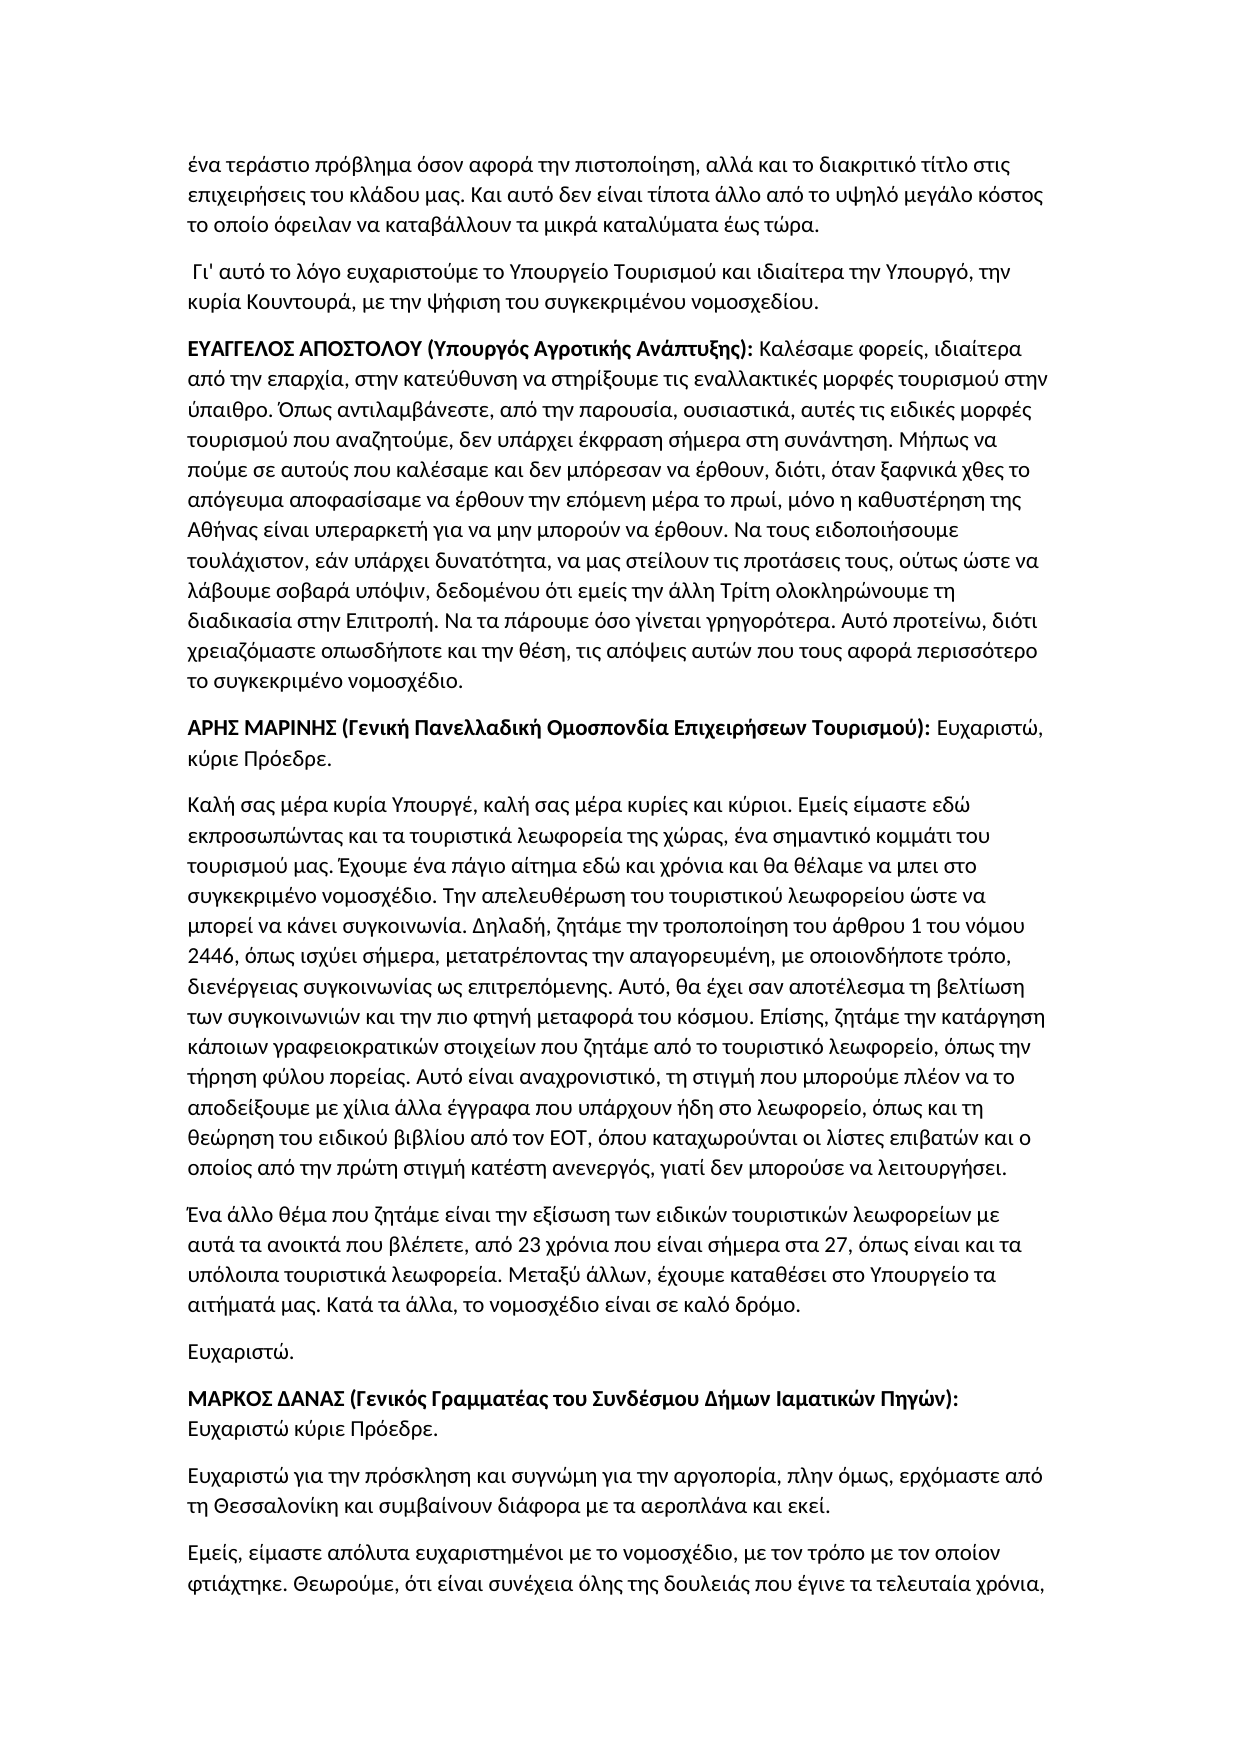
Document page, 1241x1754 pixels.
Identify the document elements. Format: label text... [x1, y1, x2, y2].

text Γι' αυτό το λόγο ευχαριστούμε το Υπουργείο Τουρισμού και ιδιαίτερα την Υπουργό, την κυρία Κουντουρά, με την ψήφιση του συγκεκριμένου νομοσχεδίου. [187, 257, 1053, 316]
text Ευχαριστώ. [187, 1337, 1053, 1366]
text Καλή σας μέρα κυρία Υπουργέ, καλή σας μέρα κυρίες και κύριοι. Εμείς είμαστε εδώ εκπροσωπώντας και τα τουριστικά λεωφορεία της χώρας, ένα σημαντικό κομμάτι του τουρισμού μας. Έχουμε ένα πάγιο αίτημα εδώ και χρόνια και θα θέλαμε να μπει στο συγκεκριμένο νομοσχέδιο. Την απελευθέρωση του τουριστικού λεωφορείου ώστε να μπορεί να κάνει συγκοινωνία. Δηλαδή, ζητάμε την τροποποίηση του άρθρου 1 του νόμου 2446, όπως ισχύει σήμερα, μετατρέποντας την απαγορευμένη, με οποιονδήποτε τρόπο, διενέργειας συγκοινωνίας ως επιτρεπόμενης. Αυτό, θα έχει σαν αποτέλεσμα τη βελτίωση των συγκοινωνιών και την πιο φτηνή μεταφορά του κόσμου. Επίσης, ζητάμε την κατάργηση κάποιων γραφειοκρατικών στοιχείων που ζητάμε από το τουριστικό λεωφορείο, όπως την τήρηση φύλου πορείας. Αυτό είναι αναχρονιστικό, τη στιγμή που μπορούμε πλέον να το αποδείξουμε με χίλια άλλα έγγραφα που υπάρχουν ήδη στο λεωφορείο, όπως και τη θεώρηση του ειδικού βιβλίου από τον ΕΟΤ, όπου καταχωρούνται οι λίστες επιβατών και ο οποίος από την πρώτη στιγμή κατέστη ανενεργός, γιατί δεν μπορούσε να λειτουργήσει. [187, 791, 1053, 1181]
text ΑΡΗΣ ΜΑΡΙΝΗΣ (Γενική Πανελλαδική Ομοσπονδία Επιχειρήσεων Τουρισμού): Ευχαριστώ, κύριε Πρόεδρε. [187, 713, 1053, 772]
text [187, 150, 1053, 238]
text ΜΑΡΚΟΣ ΔΑΝΑΣ (Γενικός Γραμματέας του Συνδέσμου Δήμων Ιαματικών Πηγών): Ευχαριστώ κύριε Πρόεδρε. [187, 1384, 1053, 1443]
text Ένα άλλο θέμα που ζητάμε είναι την εξίσωση των ειδικών τουριστικών λεωφορείων με αυτά τα ανοικτά που βλέπετε, από 23 χρόνια που είναι σήμερα στα 27, όπως είναι και τα υπόλοιπα τουριστικά λεωφορεία. Μεταξύ άλλων, έχουμε καταθέσει στο Υπουργείο τα αιτήματά μας. Κατά τα άλλα, το νομοσχέδιο είναι σε καλό δρόμο. [187, 1200, 1053, 1319]
text ΕΥΑΓΓΕΛΟΣ ΑΠΟΣΤΟΛΟΥ (Υπουργός Αγροτικής Ανάπτυξης): Καλέσαμε φορείς, ιδιαίτερα από την επαρχία, στην κατεύθυνση να στηρίξουμε τις εναλλακτικές μορφές τουρισμού στην ύπαιθρο. Όπως αντιλαμβάνεστε, από την παρουσία, ουσιαστικά, αυτές τις ειδικές μορφές τουρισμού που αναζητούμε, δεν υπάρχει έκφραση σήμερα στη συνάντηση. Μήπως να πούμε σε αυτούς που καλέσαμε και δεν μπόρεσαν να έρθουν, διότι, όταν ξαφνικά χθες το απόγευμα αποφασίσαμε να έρθουν την επόμενη μέρα το πρωί, μόνο η καθυστέρηση της Αθήνας είναι υπεραρκετή για να μην μπορούν να έρθουν. Να τους ειδοποιήσουμε τουλάχιστον, εάν υπάρχει δυνατότητα, να μας στείλουν τις προτάσεις τους, ούτως ώστε να λάβουμε σοβαρά υπόψιν, δεδομένου ότι εμείς την άλλη Τρίτη ολοκληρώνουμε τη διαδικασία στην Επιτροπή. Να τα πάρουμε όσο γίνεται γρηγορότερα. Αυτό προτείνω, διότι χρειαζόμαστε οπωσδήποτε και την θέση, τις απόψεις αυτών που τους αφορά περισσότερο το συγκεκριμένο νομοσχέδιο. [187, 334, 1053, 695]
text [187, 1538, 1053, 1597]
text Ευχαριστώ για την πρόσκληση και συγνώμη για την αργοπορία, πλην όμως, ερχόμαστε από τη Θεσσαλονίκη και συμβαίνουν διάφορα με τα αεροπλάνα και εκεί. [187, 1461, 1053, 1520]
